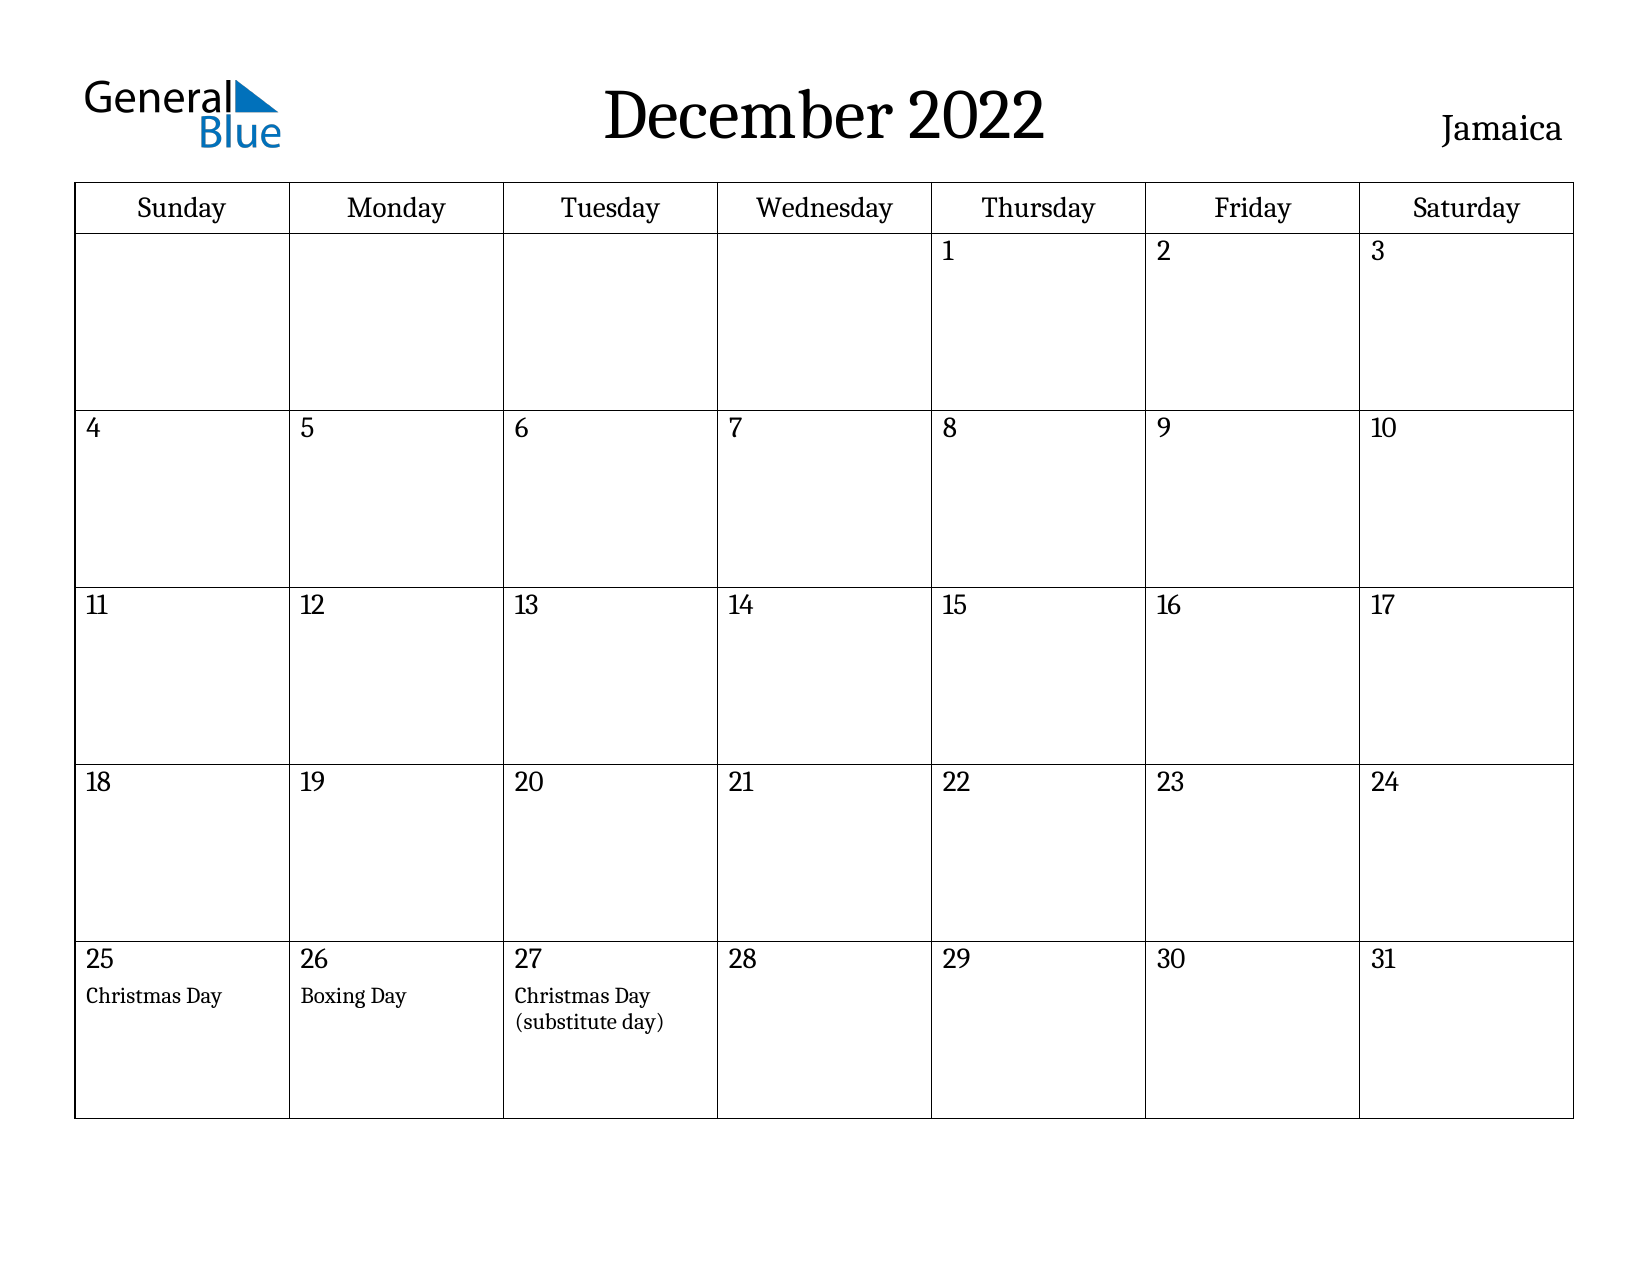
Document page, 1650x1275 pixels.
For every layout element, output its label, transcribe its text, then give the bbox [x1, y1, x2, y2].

table_cell Thursday [932, 183, 1145, 233]
table_cell 2 [1146, 234, 1359, 275]
table_cell [290, 234, 503, 275]
table_cell 17 [1360, 588, 1573, 629]
table_cell 27 [504, 942, 717, 983]
table_cell [932, 275, 1145, 410]
table_cell 26 [290, 942, 503, 983]
table_cell Boxing Day [290, 983, 503, 1118]
table_cell [718, 629, 931, 764]
table_cell [504, 806, 717, 941]
table_cell 21 [718, 765, 931, 806]
table_cell [76, 452, 289, 587]
table_cell [504, 234, 717, 275]
table_cell [1360, 983, 1573, 1118]
table_cell 7 [718, 411, 931, 452]
table_cell [1360, 452, 1573, 587]
table_cell [76, 806, 289, 941]
table_cell [290, 806, 503, 941]
table_cell [718, 806, 931, 941]
table_cell [1146, 806, 1359, 941]
table_cell [504, 275, 717, 410]
table_cell [1146, 629, 1359, 764]
table_cell 24 [1360, 765, 1573, 806]
table_cell 19 [290, 765, 503, 806]
table_cell 30 [1146, 942, 1359, 983]
table_cell 18 [76, 765, 289, 806]
table_cell [76, 234, 289, 275]
table_cell [932, 452, 1145, 587]
table_cell Monday [290, 183, 503, 233]
table_cell Christmas Day (substitute day) [504, 983, 717, 1118]
table_cell 12 [290, 588, 503, 629]
table_cell [1146, 275, 1359, 410]
table_cell [504, 452, 717, 587]
table_header [75, 75, 503, 182]
table_cell [932, 806, 1145, 941]
table_cell [932, 629, 1145, 764]
table_cell Saturday [1360, 183, 1573, 233]
table_cell 8 [932, 411, 1145, 452]
table_cell [76, 275, 289, 410]
table_cell Wednesday [718, 183, 931, 233]
table_cell [1360, 629, 1573, 764]
table_cell [718, 983, 931, 1118]
table_header Jamaica [1146, 75, 1574, 182]
table_cell 29 [932, 942, 1145, 983]
table_cell [718, 452, 931, 587]
table_cell 15 [932, 588, 1145, 629]
table_cell Friday [1146, 183, 1359, 233]
table_cell 3 [1360, 234, 1573, 275]
table_cell [76, 629, 289, 764]
table_cell 20 [504, 765, 717, 806]
table_cell Tuesday [504, 183, 717, 233]
table_cell 31 [1360, 942, 1573, 983]
table_cell 11 [76, 588, 289, 629]
table_cell 28 [718, 942, 931, 983]
table_cell [1146, 983, 1359, 1118]
table_cell [290, 629, 503, 764]
table_cell [290, 452, 503, 587]
table_cell 6 [504, 411, 717, 452]
table_cell [1360, 275, 1573, 410]
table_cell 5 [290, 411, 503, 452]
table_cell 25 [76, 942, 289, 983]
table_cell 9 [1146, 411, 1359, 452]
table_cell [290, 275, 503, 410]
table_cell [1146, 452, 1359, 587]
table_cell 10 [1360, 411, 1573, 452]
table_cell 4 [76, 411, 289, 452]
table_cell [718, 275, 931, 410]
table_header December 2022 [503, 75, 1146, 182]
table_cell [718, 234, 931, 275]
table_cell [504, 629, 717, 764]
table_cell 13 [504, 588, 717, 629]
table_cell [1360, 806, 1573, 941]
table_cell Sunday [76, 183, 289, 233]
picture [85, 80, 281, 148]
table_cell 14 [718, 588, 931, 629]
table_cell 23 [1146, 765, 1359, 806]
table_cell 22 [932, 765, 1145, 806]
table_cell [932, 983, 1145, 1118]
table_cell 16 [1146, 588, 1359, 629]
table_cell Christmas Day [76, 983, 289, 1118]
table_cell 1 [932, 234, 1145, 275]
